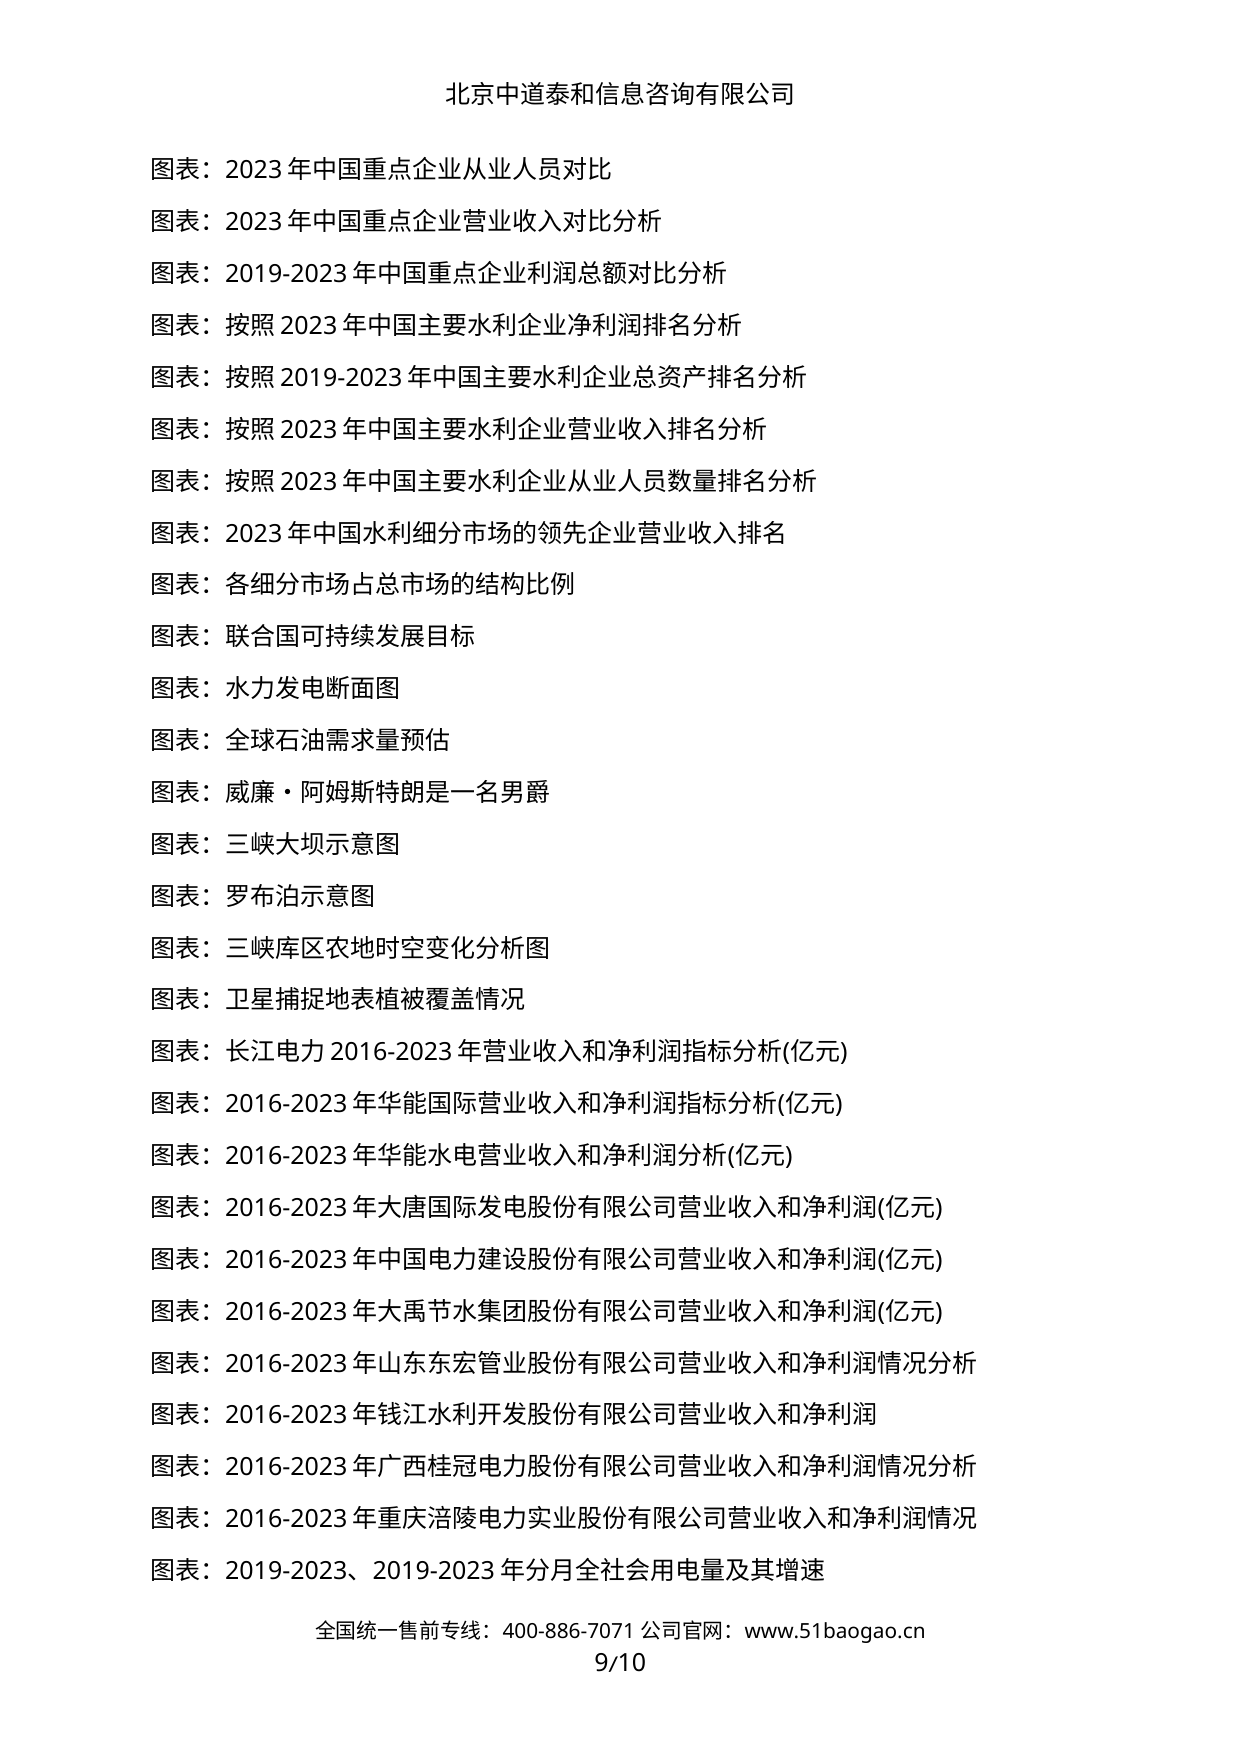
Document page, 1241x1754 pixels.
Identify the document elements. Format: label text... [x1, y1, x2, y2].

text 图表：罗布泊示意图 [150, 876, 1090, 912]
text 图表：2016-2023年华能水电营业收入和净利润分析(亿元) [150, 1136, 1090, 1172]
text 图表：2016-2023年中国电力建设股份有限公司营业收入和净利润(亿元) [150, 1239, 1090, 1276]
text 图表：按照2019-2023年中国主要水利企业总资产排名分析 [150, 357, 1090, 394]
text 图表：2023年中国重点企业从业人员对比 [150, 150, 1090, 186]
text 图表：各细分市场占总市场的结构比例 [150, 565, 1090, 601]
text 图表：联合国可持续发展目标 [150, 617, 1090, 653]
text 图表：卫星捕捉地表植被覆盖情况 [150, 980, 1090, 1016]
text 图表：2019-2023、2019-2023年分月全社会用电量及其增速 [150, 1551, 1090, 1587]
text 图表：全球石油需求量预估 [150, 721, 1090, 757]
text 图表：三峡大坝示意图 [150, 824, 1090, 861]
text 图表：按照2023年中国主要水利企业从业人员数量排名分析 [150, 461, 1090, 497]
text 图表：2016-2023年华能国际营业收入和净利润指标分析(亿元) [150, 1084, 1090, 1120]
text 图表：2016-2023年大禹节水集团股份有限公司营业收入和净利润(亿元) [150, 1291, 1090, 1327]
text 图表：2016-2023年重庆涪陵电力实业股份有限公司营业收入和净利润情况 [150, 1499, 1090, 1535]
text 图表：2016-2023年广西桂冠电力股份有限公司营业收入和净利润情况分析 [150, 1447, 1090, 1483]
text 图表：2023年中国水利细分市场的领先企业营业收入排名 [150, 513, 1090, 549]
text 图表：长江电力2016-2023年营业收入和净利润指标分析(亿元) [150, 1032, 1090, 1068]
text 图表：按照2023年中国主要水利企业净利润排名分析 [150, 306, 1090, 342]
text 图表：2016-2023年山东东宏管业股份有限公司营业收入和净利润情况分析 [150, 1343, 1090, 1379]
text 图表：按照2023年中国主要水利企业营业收入排名分析 [150, 409, 1090, 446]
text 图表：三峡库区农地时空变化分析图 [150, 928, 1090, 964]
text 图表：2016-2023年大唐国际发电股份有限公司营业收入和净利润(亿元) [150, 1187, 1090, 1224]
text 图表：2019-2023年中国重点企业利润总额对比分析 [150, 254, 1090, 290]
text 图表：威廉•阿姆斯特朗是一名男爵 [150, 772, 1090, 809]
text 图表：2023年中国重点企业营业收入对比分析 [150, 202, 1090, 238]
text 图表：水力发电断面图 [150, 669, 1090, 705]
text 图表：2016-2023年钱江水利开发股份有限公司营业收入和净利润 [150, 1395, 1090, 1431]
